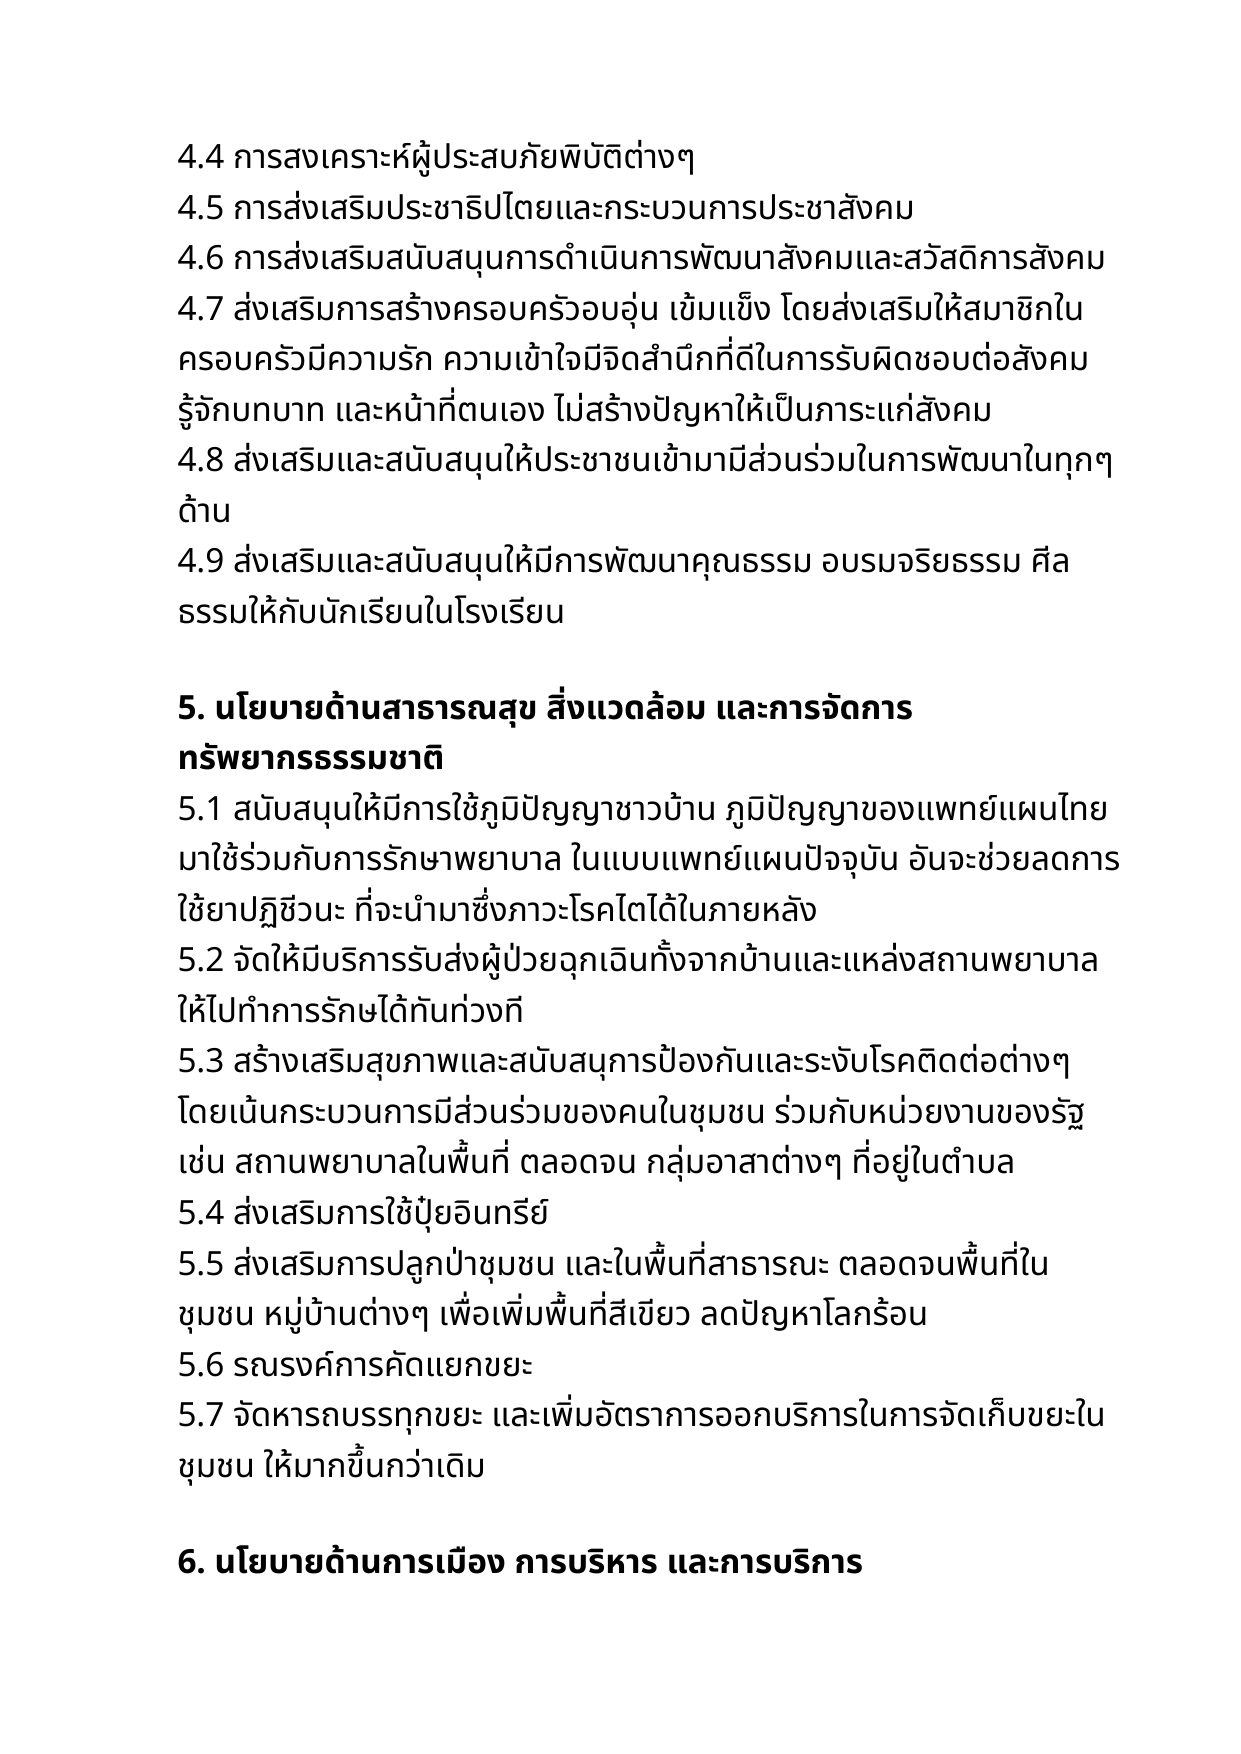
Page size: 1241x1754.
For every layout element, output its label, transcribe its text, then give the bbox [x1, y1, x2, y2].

text 5.2 จัดให้มีบริการรับส่งผู้ป่วยฉุกเฉินทั้งจากบ้านและแหล่งสถานพยาบาลให้ไปทำการรักษได้ทันท่วงที [177, 936, 1122, 1037]
text 5.3 สร้างเสริมสุขภาพและสนับสนุการป้องกันและระงับโรคติดต่อต่างๆ โดยเน้นกระบวนการมีส่วนร่วมของคนในชุมชน ร่วมกับหน่วยงานของรัฐ เช่น สถานพยาบาลในพื้นที่ ตลอดจน กลุ่มอาสาต่างๆ ที่อยู่ในตำบล [177, 1037, 1122, 1189]
text 4.9 ส่งเสริมและสนับสนุนให้มีการพัฒนาคุณธรรม อบรมจริยธรรม ศีลธรรมให้กับนักเรียนในโรงเรียน [177, 537, 1122, 638]
text 5.7 จัดหารถบรรทุกขยะ และเพิ่มอัตราการออกบริการในการจัดเก็บขยะในชุมชน ให้มากขึ้นกว่าเดิม [177, 1391, 1122, 1492]
text 4.4 การสงเคราะห์ผู้ประสบภัยพิบัติต่างๆ [177, 133, 1122, 183]
text 6. นโยบายด้านการเมือง การบริหาร และการบริการ [177, 1537, 1122, 1588]
text 4.6 การส่งเสริมสนับสนุนการดำเนินการพัฒนาสังคมและสวัสดิการสังคม [177, 234, 1122, 285]
text 5.1 สนับสนุนให้มีการใช้ภูมิปัญญาชาวบ้าน ภูมิปัญญาของแพทย์แผนไทยมาใช้ร่วมกับการรักษาพยาบาล ในแบบแพทย์แผนปัจจุบัน อันจะช่วยลดการใช้ยาปฏิชีวนะ ที่จะนำมาซึ่งภาวะโรคไตได้ในภายหลัง [177, 785, 1122, 936]
text 4.8 ส่งเสริมและสนับสนุนให้ประชาชนเข้ามามีส่วนร่วมในการพัฒนาในทุกๆ ด้าน [177, 436, 1122, 537]
text 5.6 รณรงค์การคัดแยกขยะ [177, 1340, 1122, 1391]
text 5.5 ส่งเสริมการปลูกป่าชุมชน และในพื้นที่สาธารณะ ตลอดจนพื้นที่ในชุมชน หมู่บ้านต่างๆ เพื่อเพิ่มพื้นที่สีเขียว ลดปัญหาโลกร้อน [177, 1239, 1122, 1340]
text 4.7 ส่งเสริมการสร้างครอบครัวอบอุ่น เข้มแข็ง โดยส่งเสริมให้สมาชิกในครอบครัวมีความรัก ความเข้าใจมีจิดสำนึกที่ดีในการรับผิดชอบต่อสังคมรู้จักบทบาท และหน้าที่ตนเอง ไม่สร้างปัญหาให้เป็นภาระแก่สังคม [177, 285, 1122, 436]
text 5.4 ส่งเสริมการใช้ปุ๋ยอินทรีย์ [177, 1189, 1122, 1239]
text 5. นโยบายด้านสาธารณสุข สิ่งแวดล้อม และการจัดการทรัพยากรธรรมชาติ [177, 684, 1122, 785]
text 4.5 การส่งเสริมประชาธิปไตยและกระบวนการประชาสังคม [177, 183, 1122, 234]
